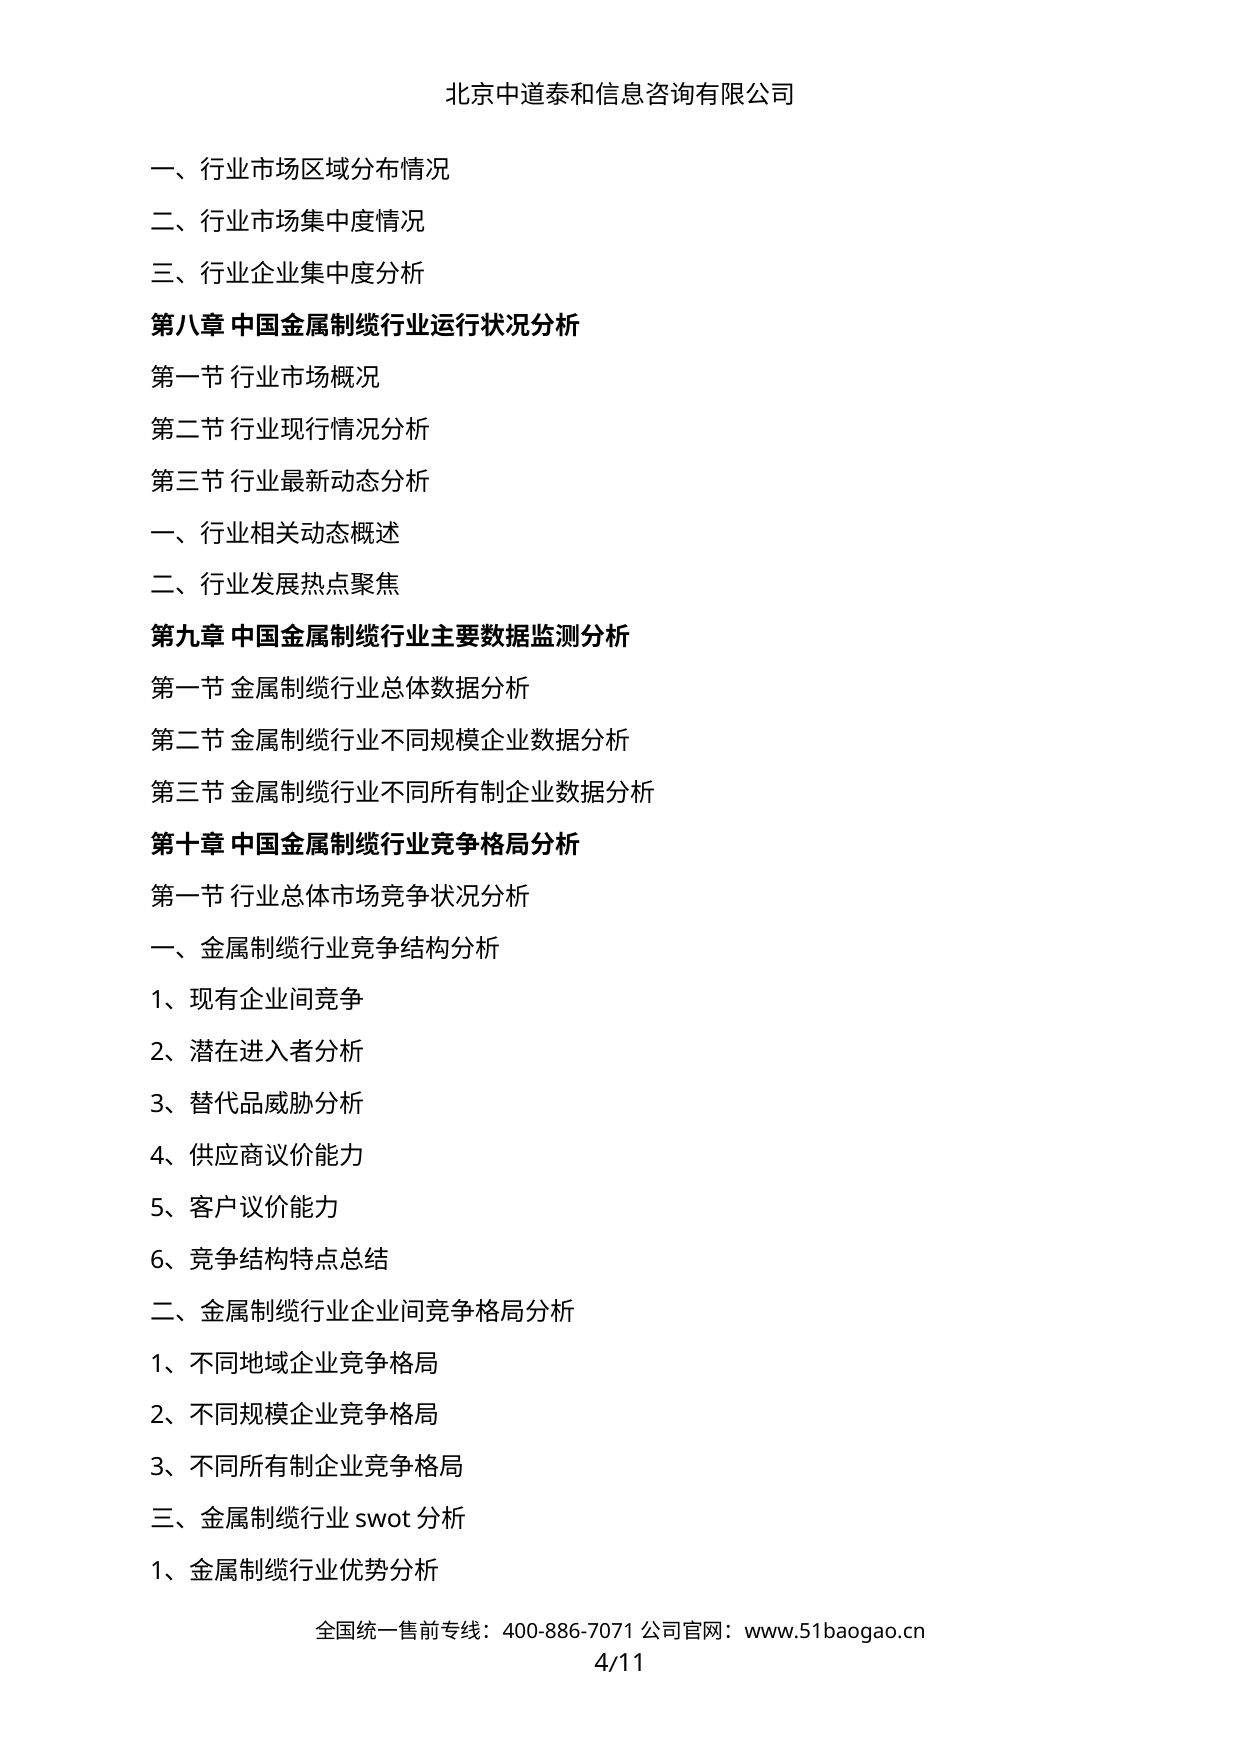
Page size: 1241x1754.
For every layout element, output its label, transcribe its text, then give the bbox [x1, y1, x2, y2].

text 第九章 中国金属制缆行业主要数据监测分析 [150, 617, 1090, 653]
text 一、行业相关动态概述 [150, 513, 1090, 549]
text 一、金属制缆行业竞争结构分析 [150, 928, 1090, 964]
text 三、金属制缆行业swot分析 [150, 1499, 1090, 1535]
text 一、行业市场区域分布情况 [150, 150, 1090, 186]
text 6、竞争结构特点总结 [150, 1239, 1090, 1276]
text 第三节 金属制缆行业不同所有制企业数据分析 [150, 772, 1090, 809]
text 1、现有企业间竞争 [150, 980, 1090, 1016]
text 第一节 行业总体市场竞争状况分析 [150, 876, 1090, 912]
text 第十章 中国金属制缆行业竞争格局分析 [150, 824, 1090, 861]
text 3、不同所有制企业竞争格局 [150, 1447, 1090, 1483]
text 1、不同地域企业竞争格局 [150, 1343, 1090, 1379]
text 2、潜在进入者分析 [150, 1032, 1090, 1068]
text 1、金属制缆行业优势分析 [150, 1551, 1090, 1587]
text 二、金属制缆行业企业间竞争格局分析 [150, 1291, 1090, 1327]
text 第三节 行业最新动态分析 [150, 461, 1090, 497]
text 第一节 行业市场概况 [150, 357, 1090, 394]
text 4、供应商议价能力 [150, 1136, 1090, 1172]
text 第八章 中国金属制缆行业运行状况分析 [150, 306, 1090, 342]
text 三、行业企业集中度分析 [150, 254, 1090, 290]
text 第二节 行业现行情况分析 [150, 409, 1090, 446]
text 二、行业市场集中度情况 [150, 202, 1090, 238]
text 二、行业发展热点聚焦 [150, 565, 1090, 601]
text 2、不同规模企业竞争格局 [150, 1395, 1090, 1431]
text 第一节 金属制缆行业总体数据分析 [150, 669, 1090, 705]
text 3、替代品威胁分析 [150, 1084, 1090, 1120]
text 第二节 金属制缆行业不同规模企业数据分析 [150, 721, 1090, 757]
text 5、客户议价能力 [150, 1187, 1090, 1224]
